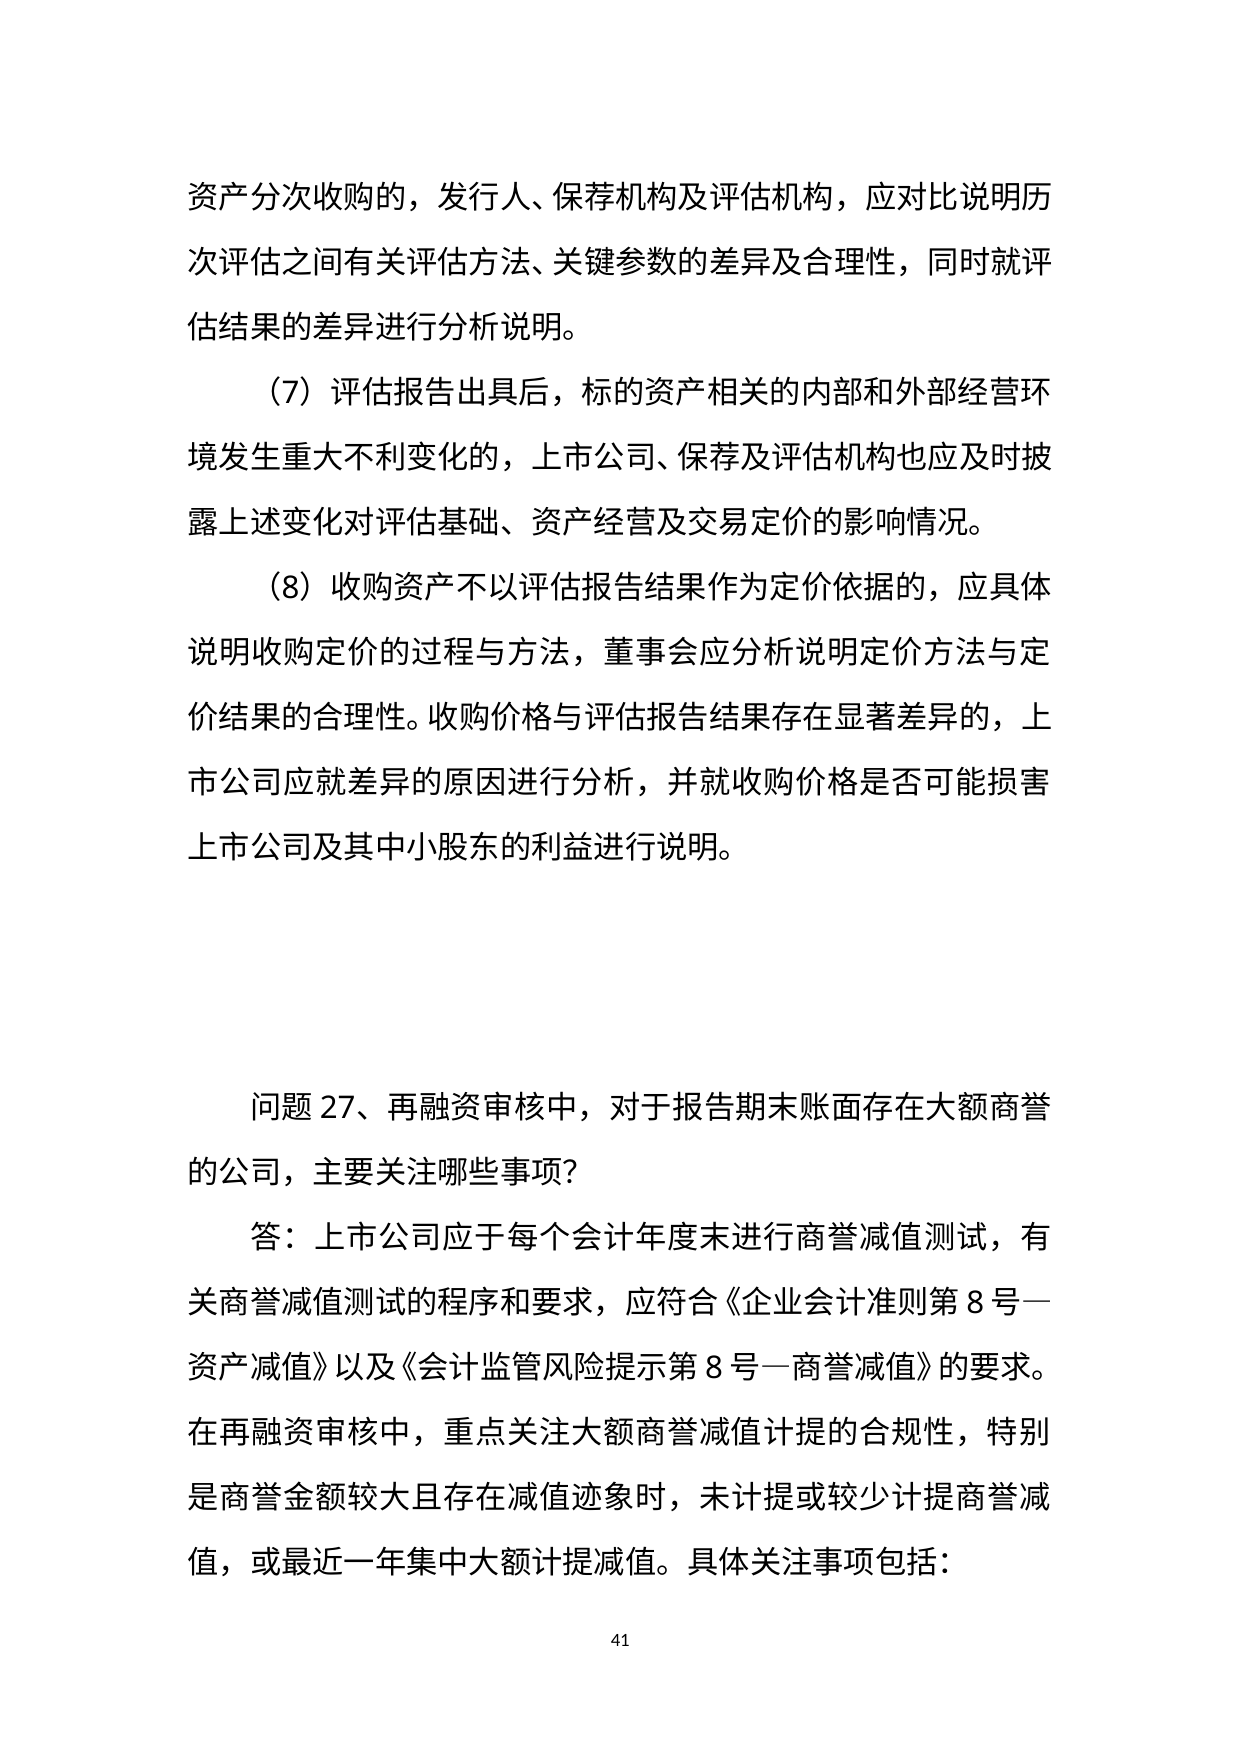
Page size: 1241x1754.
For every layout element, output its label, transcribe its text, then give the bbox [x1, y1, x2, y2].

text （7）评估报告出具后，标的资产相关的内部和外部经营环境发生重大不利变化的，上市公司、保荐及评估机构也应及时披露上述变化对评估基础、资产经营及交易定价的影响情况。 [187, 682, 1053, 877]
text 问题27、再融资审核中，对于报告期末账面存在大额商誉的公司，主要关注哪些事项？ [187, 1397, 1053, 1527]
text （8）收购资产不以评估报告结果作为定价依据的，应具体说明收购定价的过程与方法，董事会应分析说明定价方法与定价结果的合理性。收购价格与评估报告结果存在显著差异的，上市公司应就差异的原因进行分析，并就收购价格是否可能损害上市公司及其中小股东的利益进行说明。 [187, 877, 1053, 1202]
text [187, 162, 1053, 292]
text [187, 1527, 1053, 1592]
text （6）对于重新出具评估报告的，发行人、保荐及评估机构应说明两次评估之间标的资产经营情况、评估参数、评估假设等的变化情况，并就评估结果之间的差异进行分析说明。对于同一资产分次收购的，发行人、保荐机构及评估机构，应对比说明历次评估之间有关评估方法、关键参数的差异及合理性，同时就评估结果的差异进行分析说明。 [187, 292, 1053, 682]
